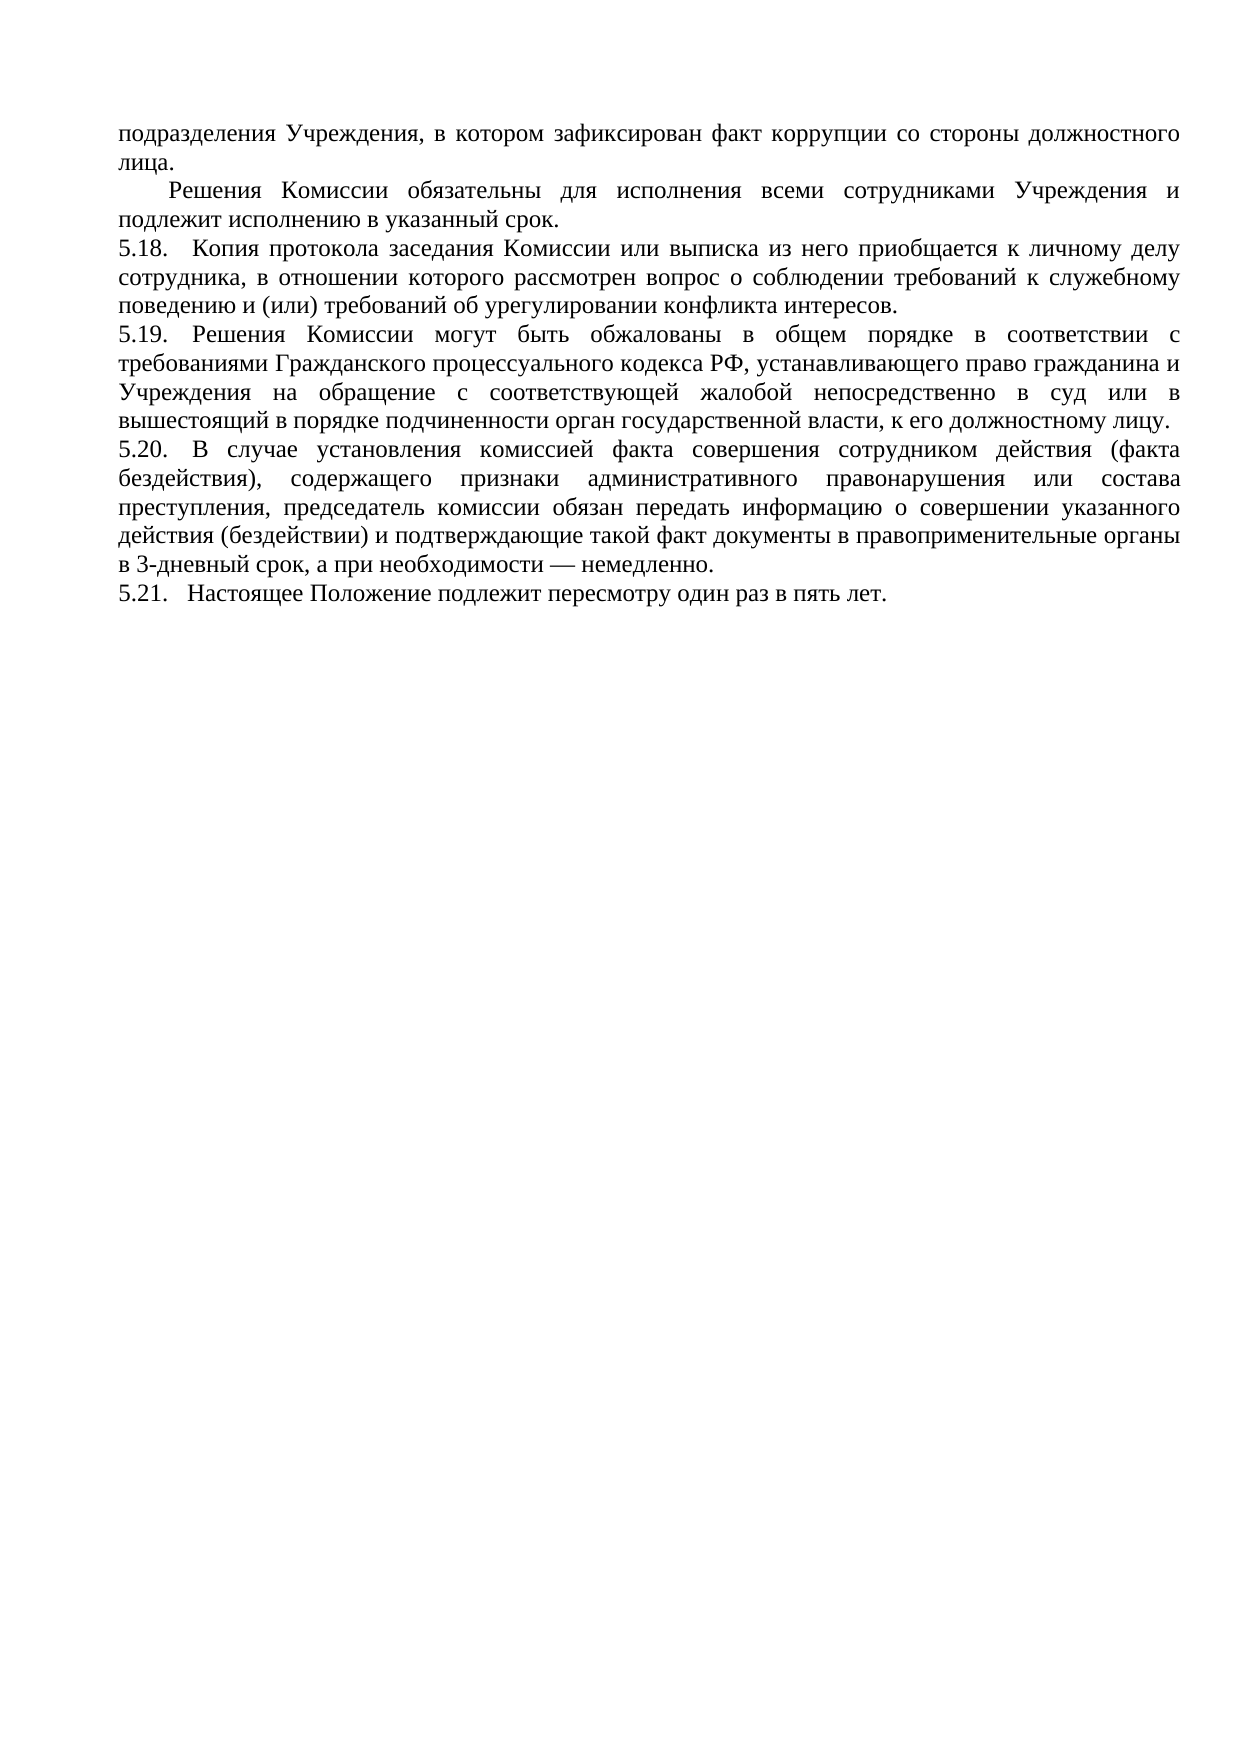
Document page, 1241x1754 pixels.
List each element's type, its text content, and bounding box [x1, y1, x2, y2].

text 5.21. Настоящее Положение подлежит пересмотру один раз в пять лет. [118, 578, 1181, 607]
text Решения Комиссии обязательны для исполнения всеми сотрудниками Учреждения и подлежит исполнению в указанный срок. [118, 176, 1181, 233]
list Решения Комиссии могут быть обжалованы в общем порядке в соответствии с требованиями Гражданского процессуального кодекса РФ, устанавливающего право гражданина и Учреждения на обращение с соответствующей жалобой непосредственно в суд или в вышестоящий в порядке подчиненности орган государственной власти, к его должностному лицу. [118, 319, 1181, 434]
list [118, 118, 1181, 176]
list Копия протокола заседания Комиссии или выписка из него приобщается к личному делу сотрудника, в отношении которого рассмотрен вопрос о соблюдении требований к служебному поведению и (или) требований об урегулировании конфликта интересов. [118, 233, 1181, 319]
list В случае установления комиссией факта совершения сотрудником действия (факта бездействия), содержащего признаки административного правонарушения или состава преступления, председатель комиссии обязан передать информацию о совершении указанного действия (бездействии) и подтверждающие такой факт документы в правоприменительные органы в 3-дневный срок, а при необходимости — немедленно. [118, 434, 1181, 578]
